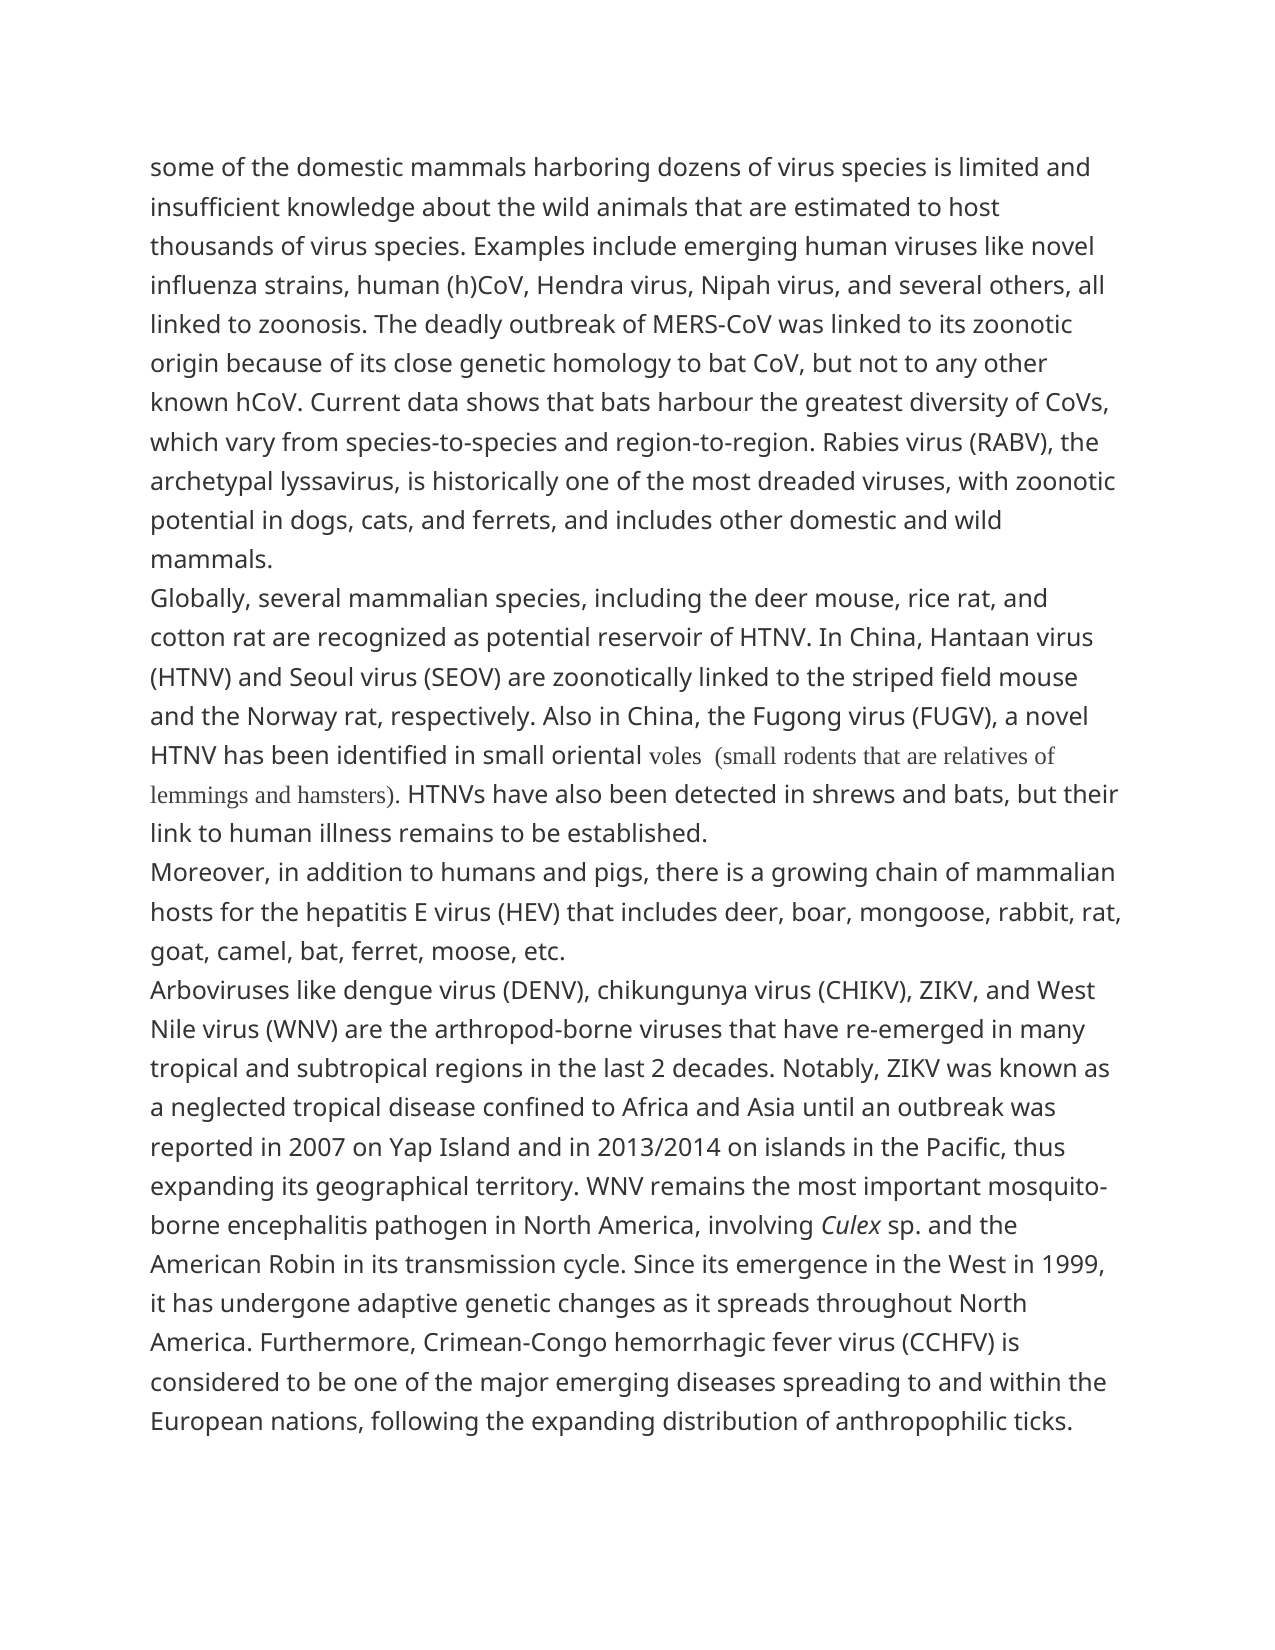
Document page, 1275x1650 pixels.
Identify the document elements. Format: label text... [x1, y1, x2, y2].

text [150, 150, 1125, 576]
text Globally, several mammalian species, including the deer mouse, rice rat, and cotton rat are recognized as potential reservoir of HTNV. In China, Hantaan virus (HTNV) and Seoul virus (SEOV) are zoonotically linked to the striped field mouse and the Norway rat, respectively. Also in China, the Fugong virus (FUGV), a novel HTNV has been identified in small oriental voles (small rodents that are relatives of lemmings and hamsters). HTNVs have also been detected in shrews and bats, but their link to human illness remains to be established. [150, 581, 1125, 850]
text Moreover, in addition to humans and pigs, there is a growing chain of mammalian hosts for the hepatitis E virus (HEV) that includes deer, boar, mongoose, rabbit, rat, goat, camel, bat, ferret, moose, etc. [150, 855, 1125, 967]
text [150, 972, 1125, 1437]
